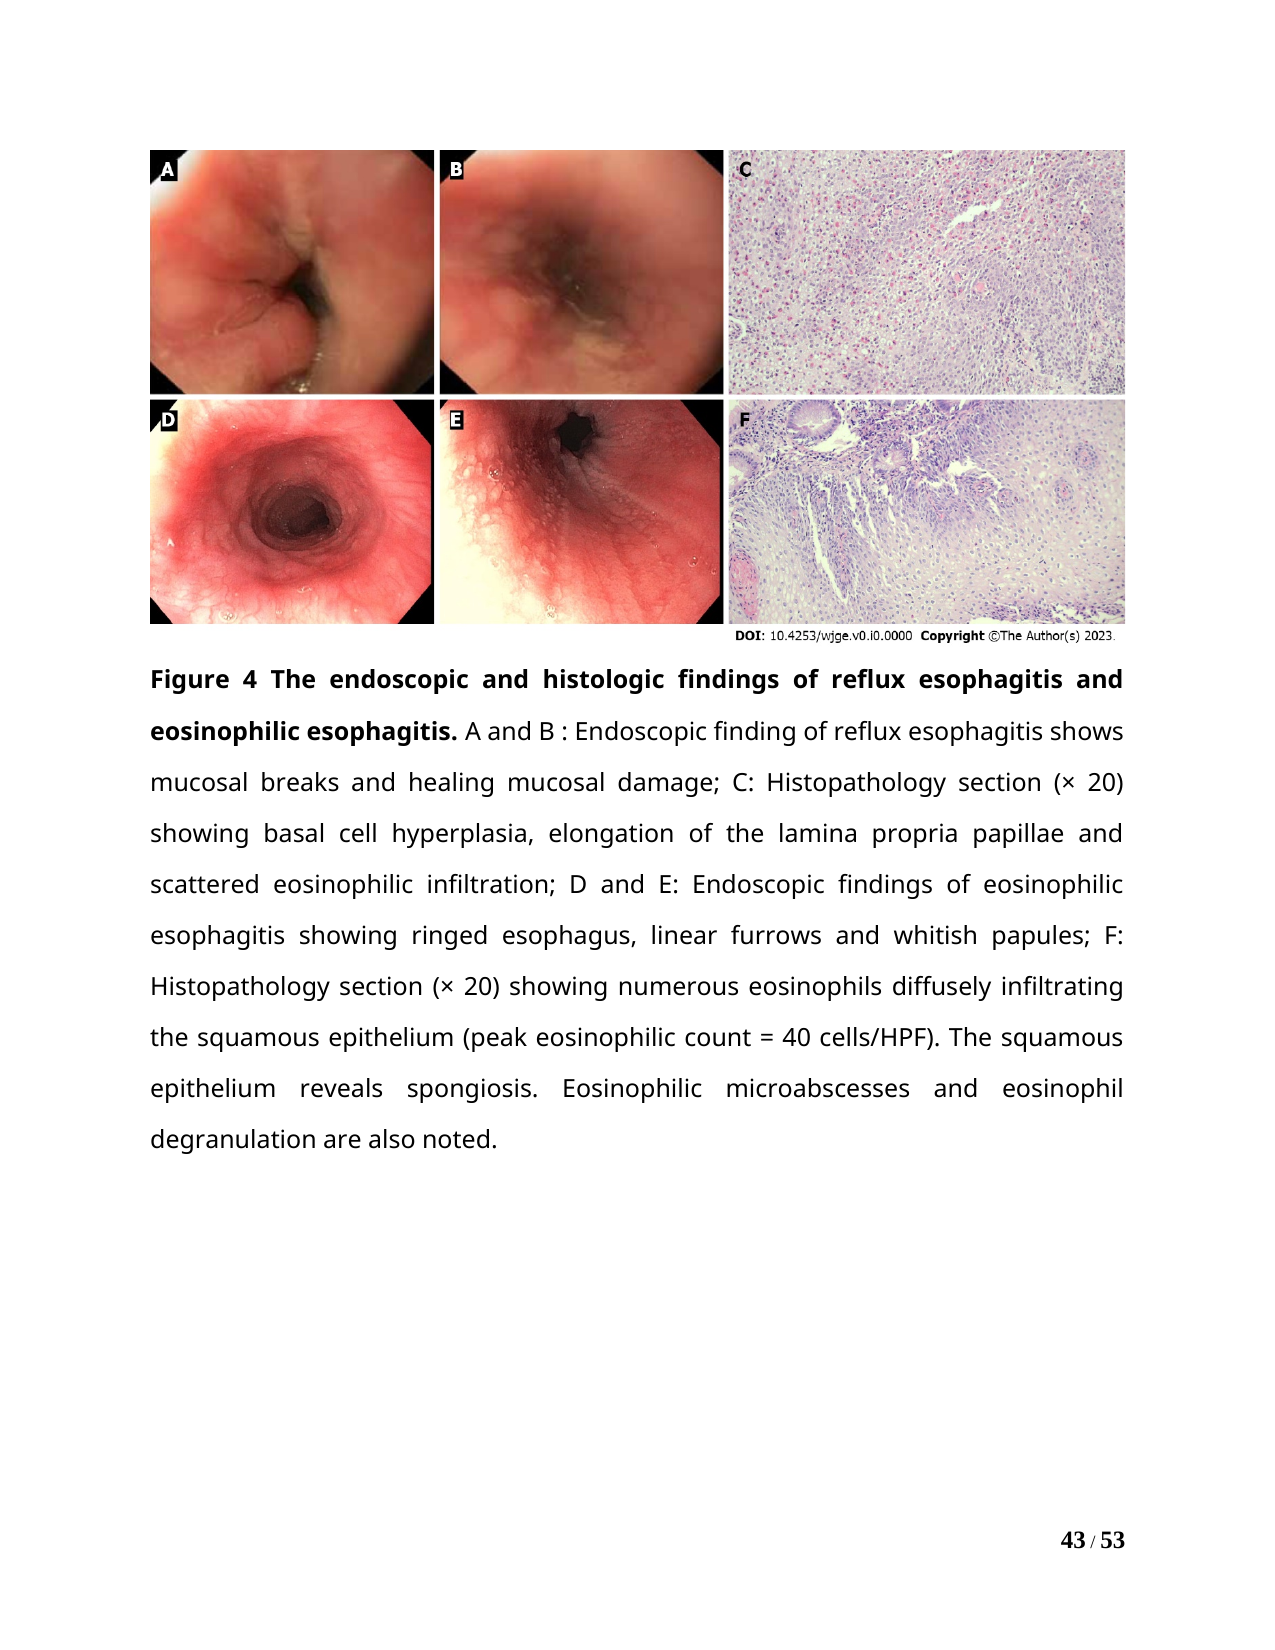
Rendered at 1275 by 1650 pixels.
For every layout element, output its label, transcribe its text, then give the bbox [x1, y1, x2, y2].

picture [150, 150, 1125, 648]
text Figure 4 The endoscopic and histologic findings of reflux esophagitis and eosinophilic esophagitis. A and B : Endoscopic finding of reflux esophagitis shows mucosal breaks and healing mucosal damage; C: Histopathology section (× 20) showing basal cell hyperplasia, elongation of the lamina propria papillae and scattered eosinophilic infiltration; D and E: Endoscopic findings of eosinophilic esophagitis showing ringed esophagus, linear furrows and whitish papules; F: Histopathology section (× 20) showing numerous eosinophils diffusely infiltrating the squamous epithelium (peak eosinophilic count = 40 cells/HPF). The squamous epithelium reveals spongiosis. Eosinophilic microabscesses and eosinophil degranulation are also noted. [150, 662, 1125, 1156]
